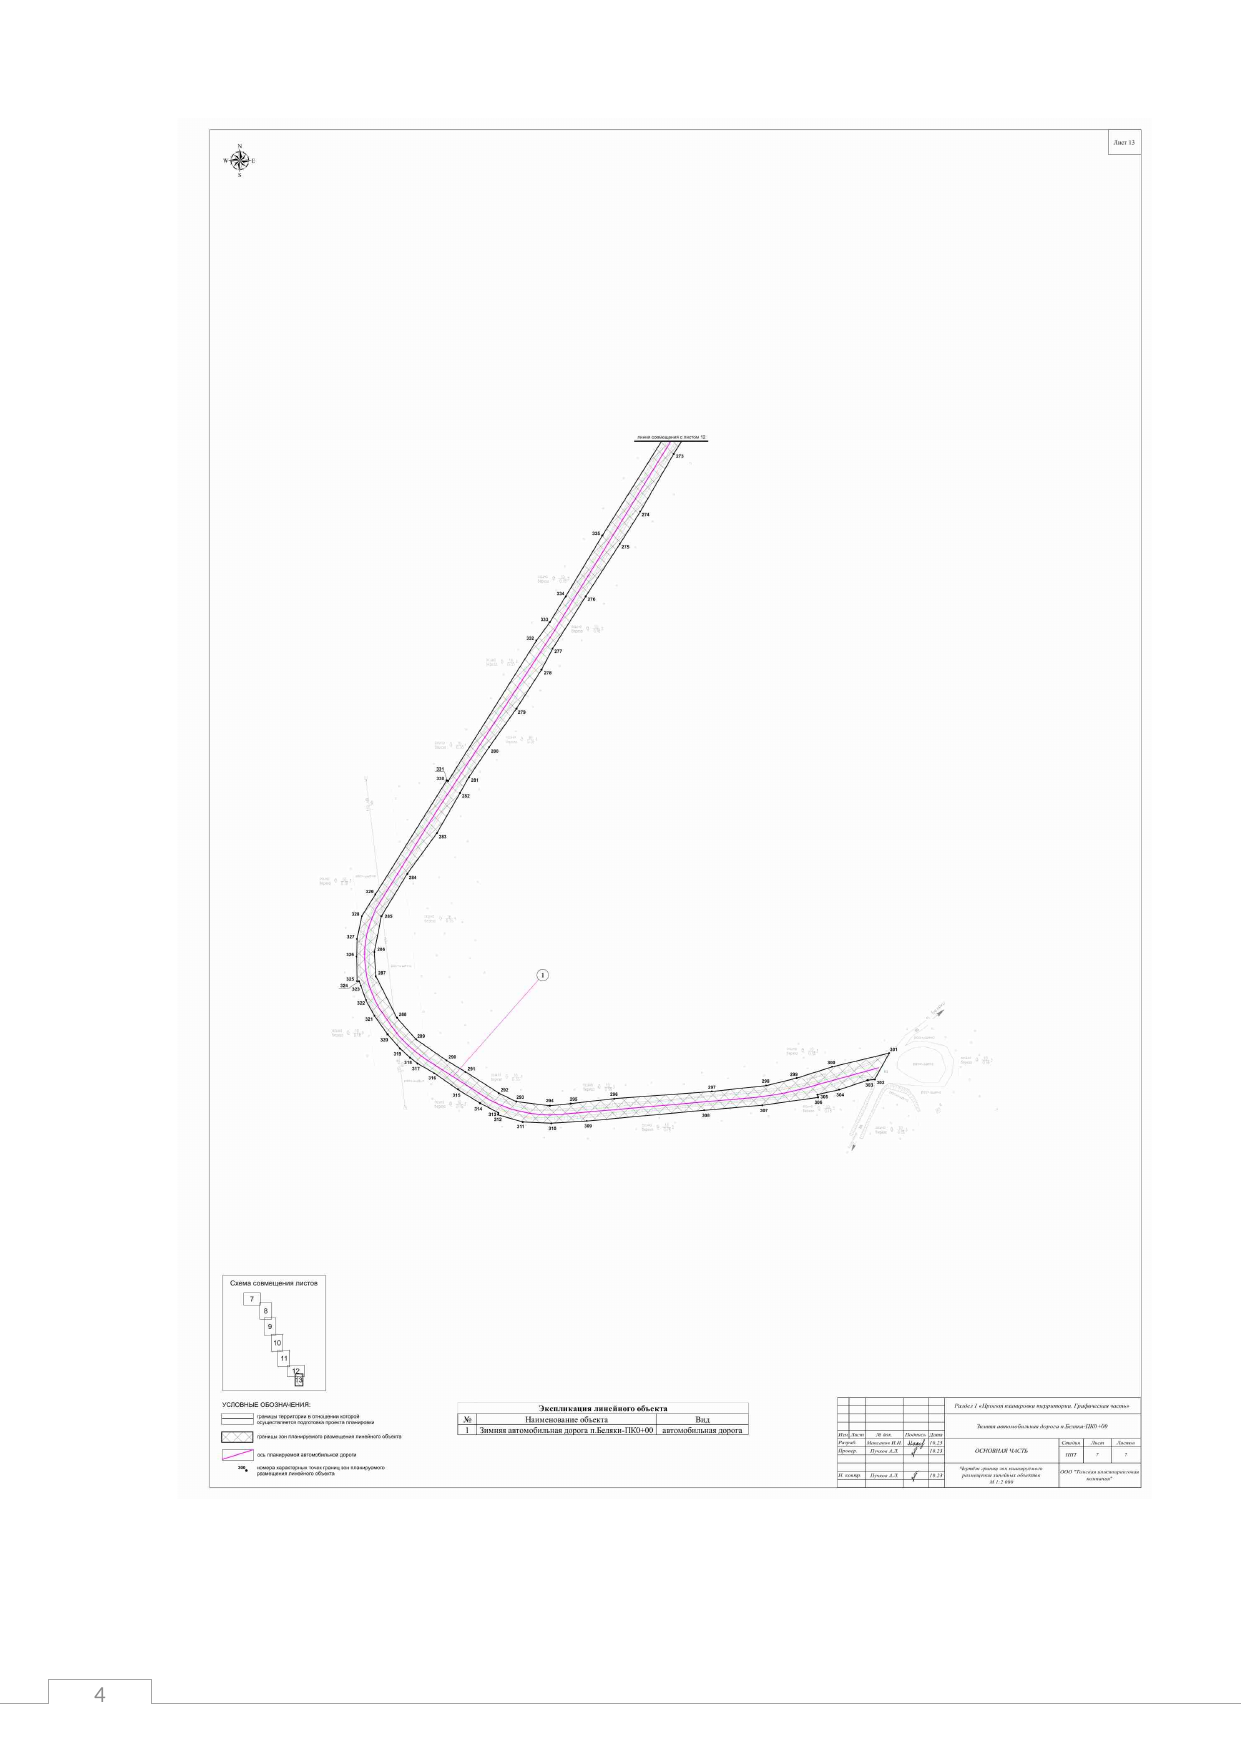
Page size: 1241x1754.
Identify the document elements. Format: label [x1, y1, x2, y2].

picture [177, 118, 1152, 1499]
